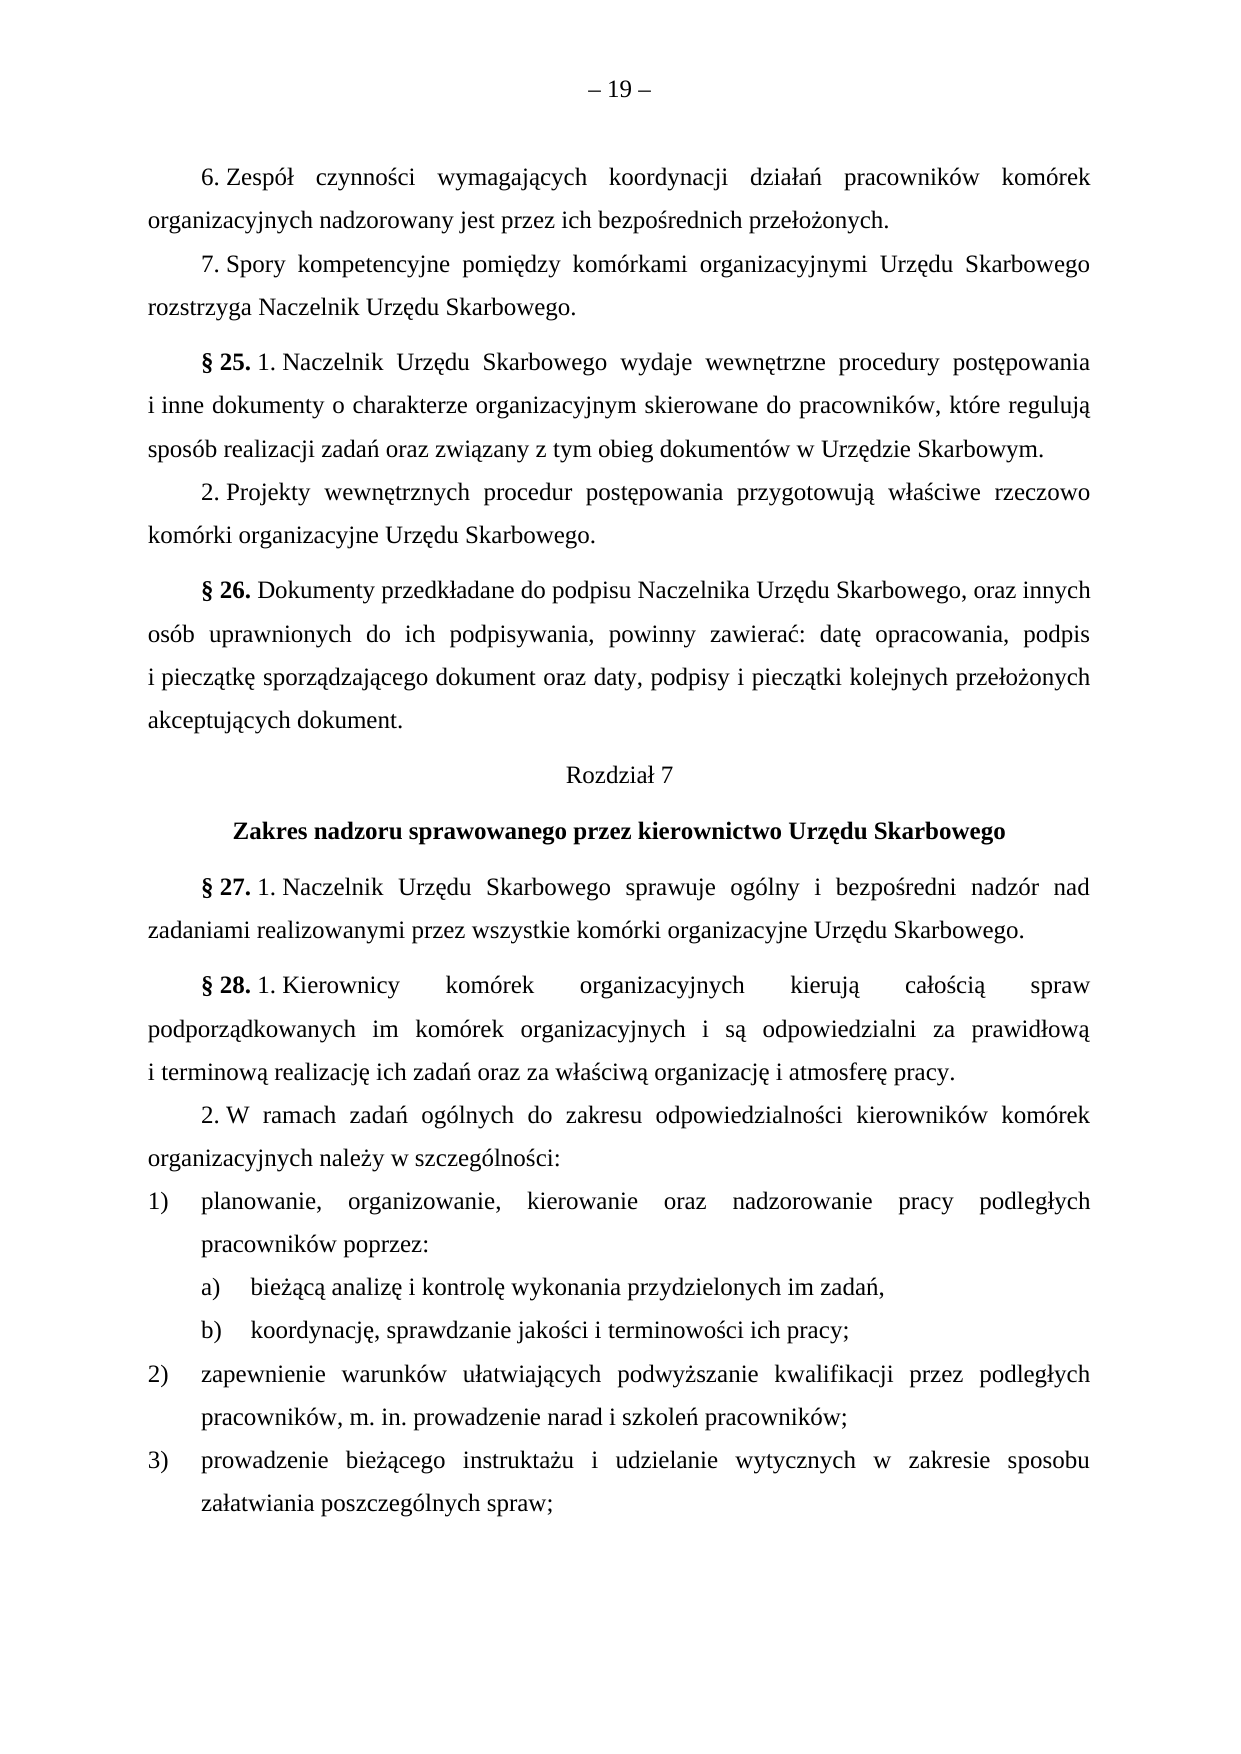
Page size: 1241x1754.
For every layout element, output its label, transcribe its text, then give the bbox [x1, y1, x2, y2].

text 2. Projekty wewnętrznych procedur postępowania przygotowują właściwe rzeczowo komórki organizacyjne Urzędu Skarbowego. [148, 477, 1091, 549]
text 2) zapewnienie warunków ułatwiających podwyższanie kwalifikacji przez podległych pracowników, m. in. prowadzenie narad i szkoleń pracowników; [148, 1359, 1091, 1431]
text Rozdział 7 [148, 761, 1091, 789]
text § 26. Dokumenty przedkładane do podpisu Naczelnika Urzędu Skarbowego, oraz innych osób uprawnionych do ich podpisywania, powinny zawierać: datę opracowania, podpis i pieczątkę sporządzającego dokument oraz daty, podpisy i pieczątki kolejnych przełożonych akceptujących dokument. [148, 576, 1091, 734]
text 6. Zespół czynności wymagających koordynacji działań pracowników komórek organizacyjnych nadzorowany jest przez ich bezpośrednich przełożonych. [148, 162, 1091, 234]
text 1) planowanie, organizowanie, kierowanie oraz nadzorowanie pracy podległych pracowników poprzez: [148, 1186, 1091, 1258]
text 7. Spory kompetencyjne pomiędzy komórkami organizacyjnymi Urzędu Skarbowego rozstrzyga Naczelnik Urzędu Skarbowego. [148, 249, 1091, 321]
text b) koordynację, sprawdzanie jakości i terminowości ich pracy; [201, 1316, 1091, 1344]
text 3) prowadzenie bieżącego instruktażu i udzielanie wytycznych w zakresie sposobu załatwiania poszczególnych spraw; [148, 1445, 1091, 1517]
text 2. W ramach zadań ogólnych do zakresu odpowiedzialności kierowników komórek organizacyjnych należy w szczególności: [148, 1100, 1091, 1172]
text a) bieżącą analizę i kontrolę wykonania przydzielonych im zadań, [201, 1272, 1091, 1301]
text § 28. 1. Kierownicy komórek organizacyjnych kierują całością spraw podporządkowanych im komórek organizacyjnych i są odpowiedzialni za prawidłową i terminową realizację ich zadań oraz za właściwą organizację i atmosferę pracy. [148, 971, 1091, 1086]
text § 25. 1. Naczelnik Urzędu Skarbowego wydaje wewnętrzne procedury postępowania i inne dokumenty o charakterze organizacyjnym skierowane do pracowników, które regulują sposób realizacji zadań oraz związany z tym obieg dokumentów w Urzędzie Skarbowym. [148, 347, 1091, 462]
text Zakres nadzoru sprawowanego przez kierownictwo Urzędu Skarbowego [148, 816, 1091, 845]
text § 27. 1. Naczelnik Urzędu Skarbowego sprawuje ogólny i bezpośredni nadzór nad zadaniami realizowanymi przez wszystkie komórki organizacyjne Urzędu Skarbowego. [148, 872, 1091, 944]
